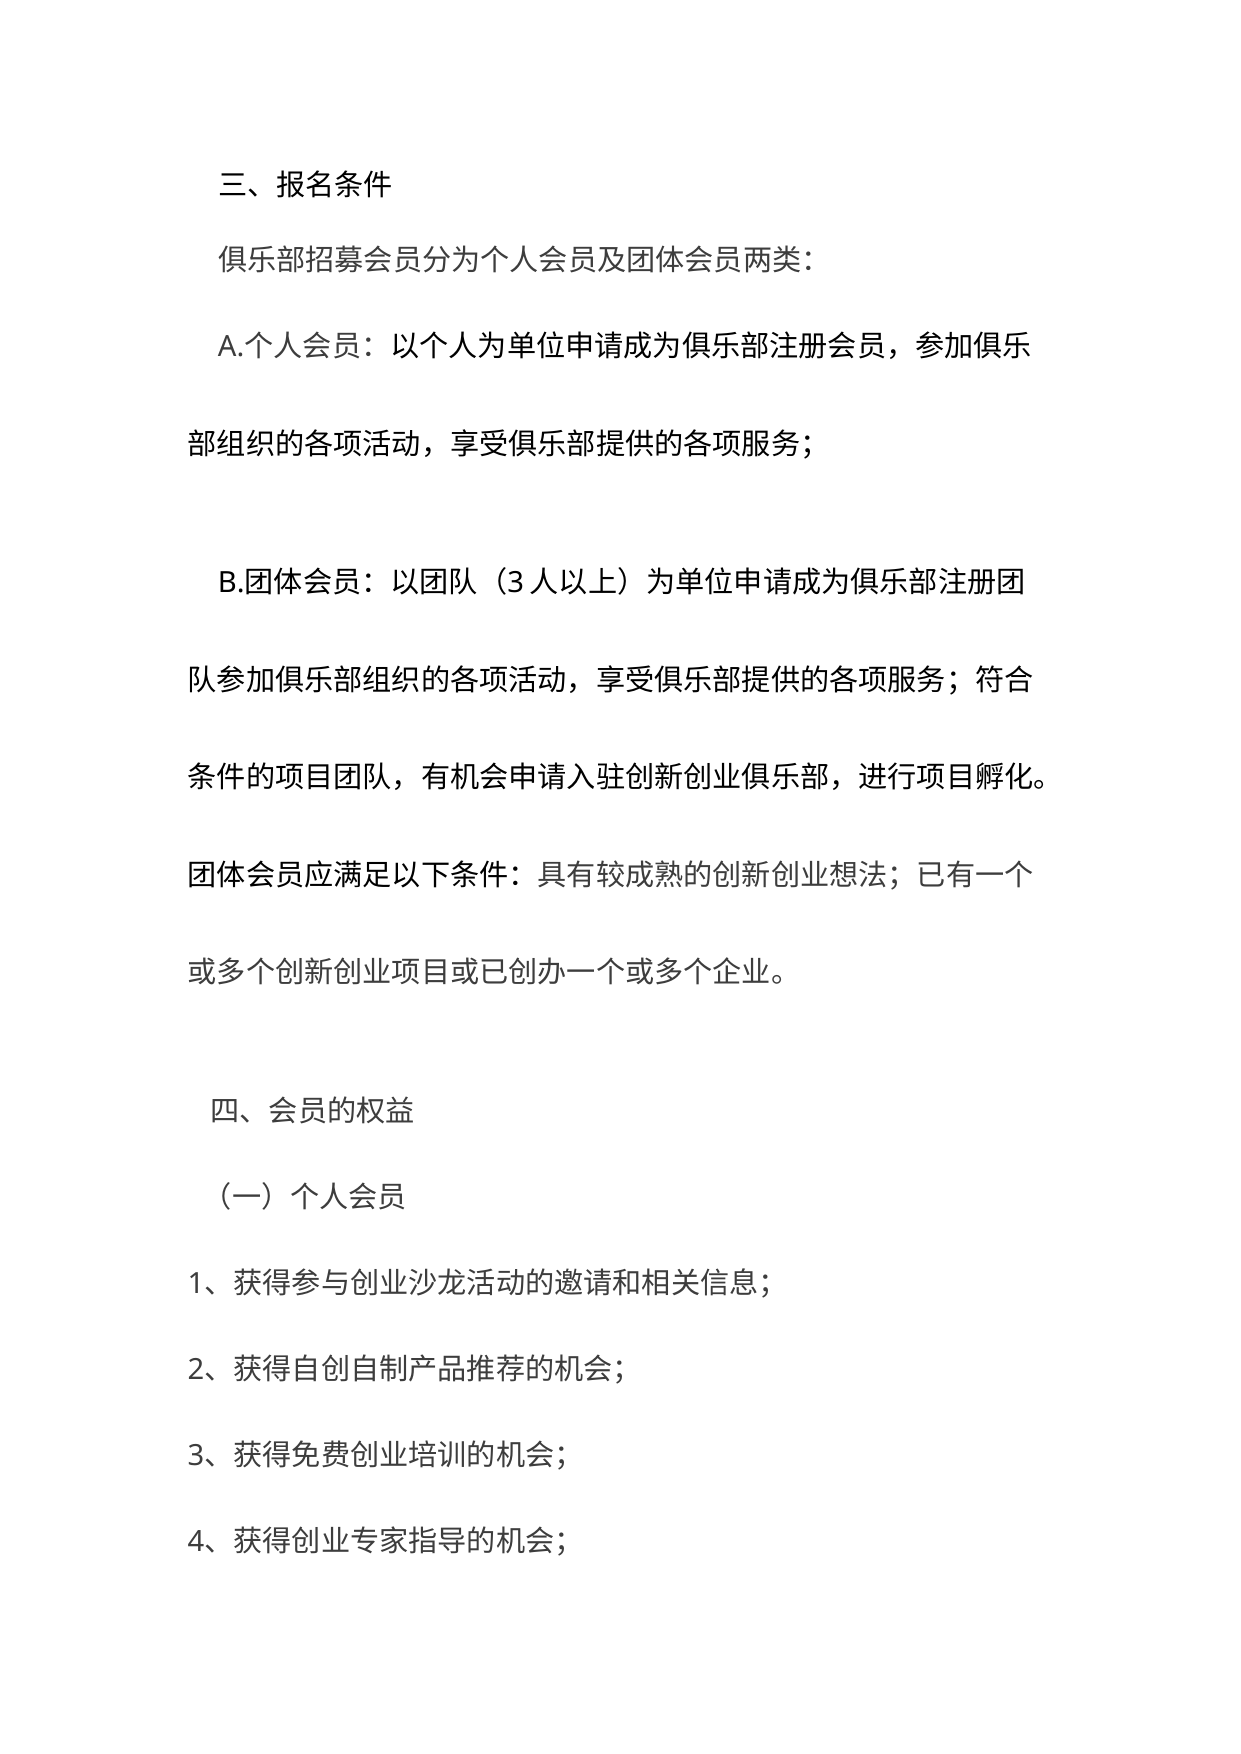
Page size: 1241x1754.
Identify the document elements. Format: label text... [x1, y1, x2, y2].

list 获得免费创业培训的机会； [187, 1421, 1053, 1486]
text 俱乐部招募会员分为个人会员及团体会员两类： [187, 225, 1053, 290]
list 获得创业专家指导的机会； [187, 1507, 1053, 1572]
list 获得自创自制产品推荐的机会； [187, 1334, 1053, 1399]
text B.团体会员：以团队（3人以上）为单位申请成为俱乐部注册团队参加俱乐部组织的各项活动，享受俱乐部提供的各项服务；符合条件的项目团队，有机会申请入驻创新创业俱乐部，进行项目孵化。团体会员应满足以下条件：具有较成熟的创新创业想法；已有一个或多个创新创业项目或已创办一个或多个企业。 [187, 547, 1053, 1002]
list 三、报名条件 [187, 162, 1053, 204]
list （一）个人会员 [187, 1162, 1053, 1227]
list 四、会员的权益 [187, 1076, 1053, 1141]
list 获得参与创业沙龙活动的邀请和相关信息； [187, 1248, 1053, 1313]
text A.个人会员：以个人为单位申请成为俱乐部注册会员，参加俱乐部组织的各项活动，享受俱乐部提供的各项服务； [187, 312, 1053, 474]
